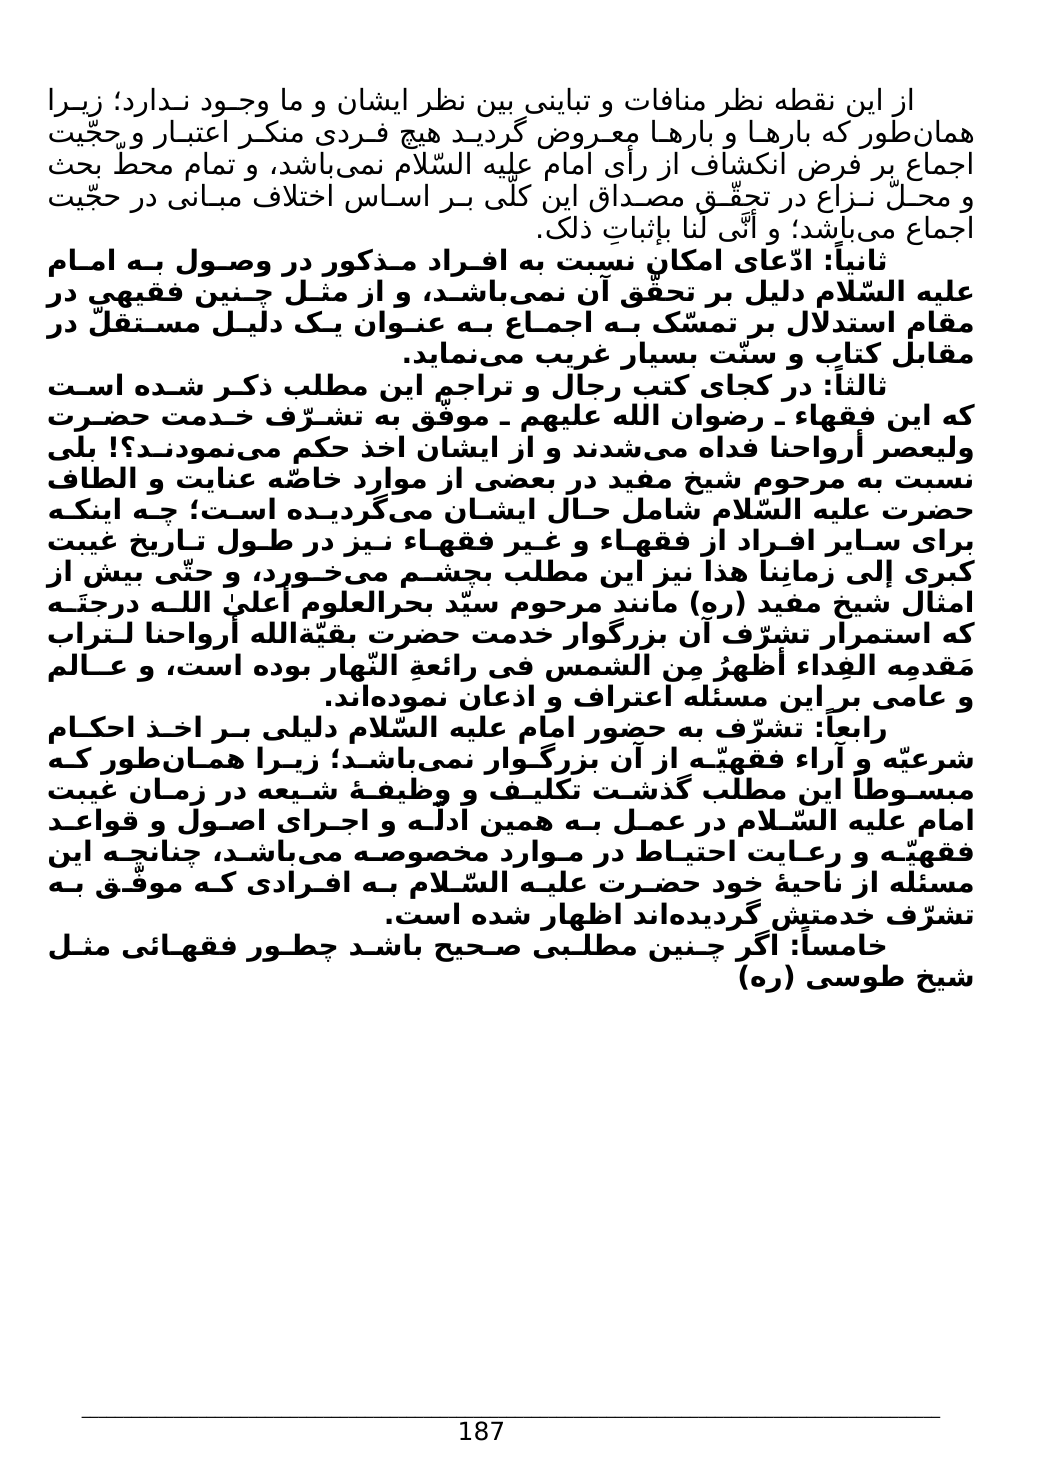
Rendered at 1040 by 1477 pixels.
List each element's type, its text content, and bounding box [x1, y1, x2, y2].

text ثانیاً: ادّعای امکان نسبت به افراد مذکور در وصول به امام علیه السّلام دلیل بر تحقّق آن نمی‌باشد، و از مثل چنین فقیهی در مقام استدلال بر تمسّک به اجماع به عنوان یک دلیل مستقلّ در مقابل کتاب و سنّت بسیار غریب می‌نماید. [47, 246, 975, 370]
text رابعاً: تشرّف به حضور امام علیه السّلام دلیلی بر اخذ احکام شرعیّه و آراء فقهیّه از آن بزرگوار نمی‌باشد؛ زیرا همان‌طور که مبسوطاً این مطلب گذشت تکلیف و وظیفۀ شیعه در زمان غیبت امام علیه السّلام در عمل به همین ادلّه و اجرای اصول و قواعد فقهیّه و رعایت احتیاط در موارد مخصوصه می‌باشد، چنانچه این مسئله از ناحیۀ خود حضرت علیه السّلام به افرادی که موفّق به تشرّف خدمتش گردیده‌اند اظهار شده است. [47, 713, 975, 931]
text خامساً: اگر چنین مطلبی صحیح باشد چطور فقهائی مثل شیخ طوسی (ره) [47, 931, 975, 993]
text ثالثاً: در کجای کتب رجال و تراجم این مطلب ذکر شده است که این فقهاء ـ رضوان الله علیهم ـ موفّق به تشرّف خدمت حضرت ولیعصر أرواحنا فداه می‌شدند و از ایشان اخذ حکم می‌نمودند؟! بلی نسبت به مرحوم شیخ مفید در بعضی از موارد خاصّه عنایت و الطاف حضرت علیه السّلام شامل حال ایشان می‌گردیده است؛ چه اینکه برای سایر افراد از فقهاء و غیر فقهاء نیز در طول تاریخ غیبت کبری إلی زمانِنا هذا نیز این مطلب بچشم می‌خورد، و حتّی بیش از امثال شیخ مفید (ره) مانند مرحوم سیّد بحرالعلوم أعلیٰ الله درجتَه که استمرار تشرّف آن بزرگوار خدمت حضرت بقیّةالله أرواحنا لتراب مَقدمِه الفِداء أظهرُ مِن الشمس فی رائعةِ النّهار بوده است، و عالم و عامی بر این مسئله اعتراف و اذعان نموده‌اند. [47, 370, 975, 713]
text از این نقطه نظر منافات و تباینی بین نظر ایشان و ما وجود ندارد؛ زیرا همان‌طور که بارها و بارها معروض گردید هیچ فردی منکر اعتبار و حجّیت اجماع بر فرض انکشاف از رأی امام علیه السّلام نمی‌باشد، و تمام محطّ بحث و محلّ نزاع در تحقّق مصداق این کلّی بر اساس اختلاف مبانی در حجّیت اجماع می‌باشد؛ و أنَّی لَنا بإثباتِ ذلک. [47, 84, 975, 246]
